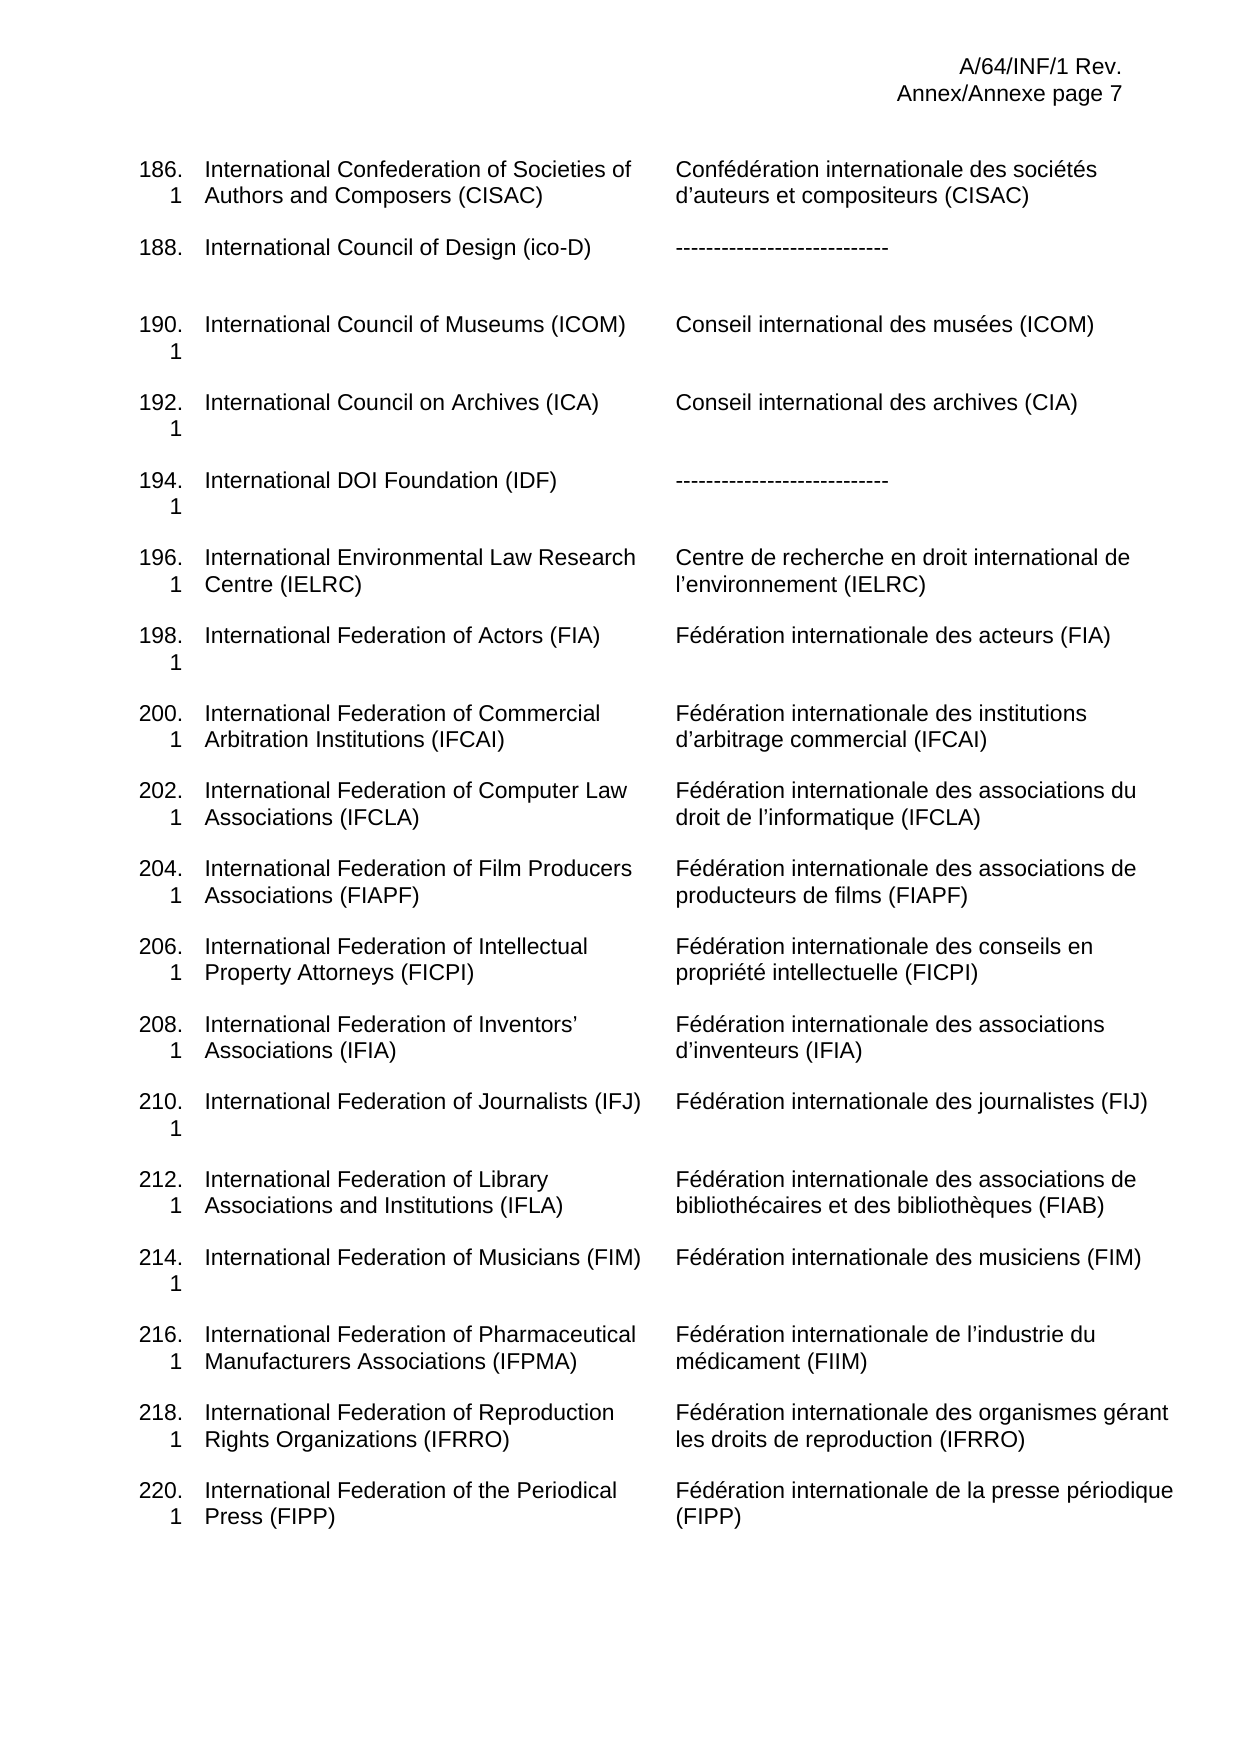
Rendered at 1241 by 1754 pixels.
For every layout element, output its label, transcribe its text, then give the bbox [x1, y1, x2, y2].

table_cell 1 [83, 855, 193, 933]
table_cell Conseil international des musées (ICOM) [664, 311, 1189, 389]
table_cell Fédération internationale de la presse périodique (FIPP) [664, 1477, 1189, 1554]
table_cell Fédération internationale des conseils en propriété intellectuelle (FICPI) [664, 933, 1189, 1011]
table_cell 1 [83, 1244, 193, 1321]
table_cell Centre de recherche en droit international de l’environnement (IELRC) [664, 544, 1189, 622]
table_cell International Federation of Inventors’ Associations (IFIA) [193, 1011, 664, 1088]
table_cell Fédération internationale des associations du droit de l’informatique (IFCLA) [664, 778, 1189, 855]
table_cell International Federation of Library Associations and Institutions (IFLA) [193, 1166, 664, 1244]
table_cell International Council of Museums (ICOM) [193, 311, 664, 389]
table_cell International DOI Foundation (IDF) [193, 467, 664, 544]
table_cell International Federation of Pharmaceutical Manufacturers Associations (IFPMA) [193, 1321, 664, 1399]
table_cell Fédération internationale des acteurs (FIA) [664, 622, 1189, 700]
table_cell International Federation of Computer Law Associations (IFCLA) [193, 778, 664, 855]
table_cell International Federation of Actors (FIA) [193, 622, 664, 700]
table_cell 1 [83, 1477, 193, 1554]
table_cell 1 [83, 156, 193, 233]
table_cell International Federation of Intellectual Property Attorneys (FICPI) [193, 933, 664, 1011]
table_cell International Federation of Reproduction Rights Organizations (IFRRO) [193, 1399, 664, 1477]
table_cell International Council of Design (ico-D) [193, 234, 664, 311]
table_cell 1 [83, 778, 193, 855]
table_cell [83, 234, 193, 311]
table_cell Fédération internationale des associations de bibliothécaires et des bibliothèques (FIAB) [664, 1166, 1189, 1244]
table_cell Fédération internationale des associations de producteurs de films (FIAPF) [664, 855, 1189, 933]
table_cell 1 [83, 544, 193, 622]
table_cell International Federation of Film Producers Associations (FIAPF) [193, 855, 664, 933]
table_cell 1 [83, 311, 193, 389]
table_cell Fédération internationale des musiciens (FIM) [664, 1244, 1189, 1321]
table_cell Fédération internationale des institutions d’arbitrage commercial (IFCAI) [664, 700, 1189, 777]
table_cell 1 [83, 1011, 193, 1088]
table_cell 1 [83, 1088, 193, 1166]
table_cell Conseil international des archives (CIA) [664, 389, 1189, 467]
table_cell 1 [83, 1166, 193, 1244]
table_cell Fédération internationale des journalistes (FIJ) [664, 1088, 1189, 1166]
table_cell International Federation of Journalists (IFJ) [193, 1088, 664, 1166]
table_cell ---------------------------- [664, 234, 1189, 311]
table_cell International Confederation of Societies of Authors and Composers (CISAC) [193, 156, 664, 233]
table_cell 1 [83, 467, 193, 544]
table_cell International Council on Archives (ICA) [193, 389, 664, 467]
table_cell International Federation of the Periodical Press (FIPP) [193, 1477, 664, 1554]
table_cell 1 [83, 1399, 193, 1477]
table_cell ---------------------------- [664, 467, 1189, 544]
table_cell 1 [83, 1321, 193, 1399]
table_cell 1 [83, 389, 193, 467]
table_cell International Environmental Law Research Centre (IELRC) [193, 544, 664, 622]
table_cell 1 [83, 622, 193, 700]
table_cell Fédération internationale des organismes gérant les droits de reproduction (IFRRO) [664, 1399, 1189, 1477]
table_cell 1 [83, 933, 193, 1011]
table_cell Fédération internationale de l’industrie du médicament (FIIM) [664, 1321, 1189, 1399]
table_cell Confédération internationale des sociétés d’auteurs et compositeurs (CISAC) [664, 156, 1189, 233]
table_cell International Federation of Musicians (FIM) [193, 1244, 664, 1321]
table_cell 1 [83, 700, 193, 777]
table_cell Fédération internationale des associations d’inventeurs (IFIA) [664, 1011, 1189, 1088]
table_cell International Federation of Commercial Arbitration Institutions (IFCAI) [193, 700, 664, 777]
